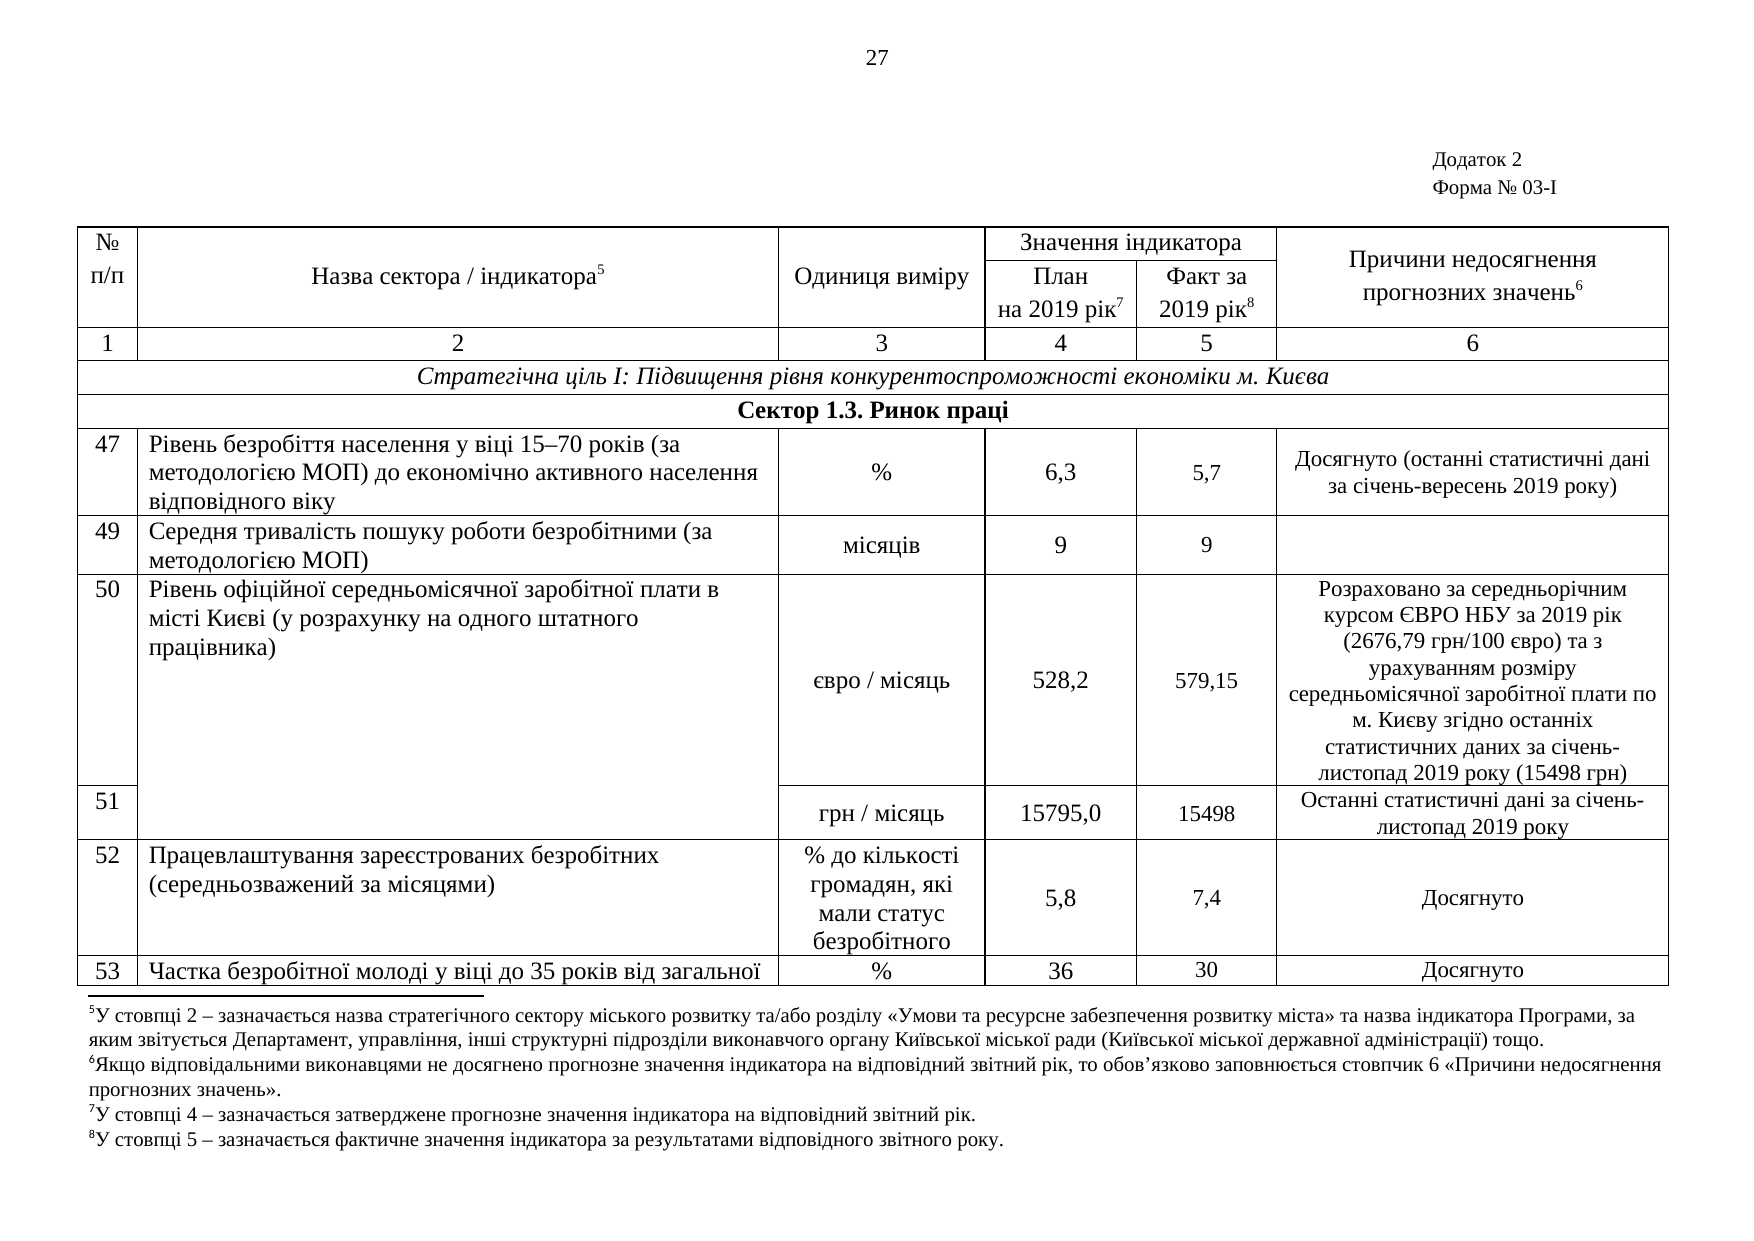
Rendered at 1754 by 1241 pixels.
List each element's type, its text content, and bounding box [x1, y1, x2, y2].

table_cell [1277, 516, 1668, 573]
table_cell Працевлаштування зареєстрованих безробітних (середньозважений за місяцями) [138, 840, 778, 955]
table_cell Розраховано за середньорічним курсом ЄВРО НБУ за 2019 рік (2676,79 грн/100 євро) та з урахуванням розміру середньомісячної заробітної плати по м. Києву згідно останніх статистичних даних за січень-листопад 2019 року (15498 грн) [1277, 575, 1668, 785]
table_cell Досягнуто [1277, 840, 1668, 955]
table_cell 30 [1137, 956, 1276, 985]
table_cell Сектор 1.3. Ринок праці [78, 395, 1668, 428]
table_cell % [779, 429, 984, 515]
table_cell 5,7 [1137, 429, 1276, 515]
table_cell % до кількості громадян, які мали статус безробітного [779, 840, 984, 955]
table_cell 9 [1137, 516, 1276, 573]
table_cell 5,8 [986, 840, 1136, 955]
table_cell Середня тривалість пошуку роботи безробітними (за методологією МОП) [138, 516, 778, 573]
table_cell грн / місяць [779, 786, 984, 839]
text Додаток 2 [1432, 147, 1665, 171]
table_header Причини недосягнення прогнозних значень [1277, 228, 1668, 327]
table_cell 6,3 [986, 429, 1136, 515]
table_cell % [779, 956, 984, 985]
table_cell Стратегічна ціль І: Підвищення рівня конкурентоспроможності економіки м. Києва [78, 361, 1668, 394]
table_cell 2 [138, 328, 778, 360]
table_cell Останні статистичні дані за січень-листопад 2019 року [1277, 786, 1668, 839]
table_cell 47 [78, 429, 137, 515]
table_cell 53 [78, 956, 137, 985]
table_cell 528,2 [986, 575, 1136, 785]
table_cell 3 [779, 328, 984, 360]
table_cell 5 [1137, 328, 1276, 360]
table_cell 49 [78, 516, 137, 573]
table_cell Факт за 2019 рік [1137, 261, 1276, 327]
table_cell 15795,0 [986, 786, 1136, 839]
table_cell 1 [78, 328, 137, 360]
table_cell План на 2019 рік [986, 261, 1136, 327]
table_cell Досягнуто [1277, 956, 1668, 985]
table_cell місяців [779, 516, 984, 573]
table_cell Рівень безробіття населення у віці 15–70 років (за методологією МОП) до економічно активного населення відповідного віку [138, 429, 778, 515]
text Форма № 03-І [1432, 175, 1665, 199]
table_cell 7,4 [1137, 840, 1276, 955]
table_cell 15498 [1137, 786, 1276, 839]
table_cell євро / місяць [779, 575, 984, 785]
table_cell 579,15 [1137, 575, 1276, 785]
table_cell 36 [986, 956, 1136, 985]
table_cell 4 [986, 328, 1136, 360]
table_cell 52 [78, 840, 137, 955]
table_cell 51 [78, 786, 137, 839]
table_cell 6 [1277, 328, 1668, 360]
table_cell Рівень офіційної середньомісячної заробітної плати в місті Києві (у розрахунку на одного штатного працівника) [138, 575, 778, 839]
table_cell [138, 956, 778, 985]
table_header № п/п [78, 228, 137, 327]
table_header Одиниця виміру [779, 228, 984, 327]
table_header Назва сектора / індикатора [138, 228, 778, 327]
table_cell 9 [986, 516, 1136, 573]
table_cell Досягнуто (останні статистичні дані за січень-вересень 2019 року) [1277, 429, 1668, 515]
table_header Значення індикатора [986, 228, 1276, 260]
table_cell 50 [78, 575, 137, 785]
